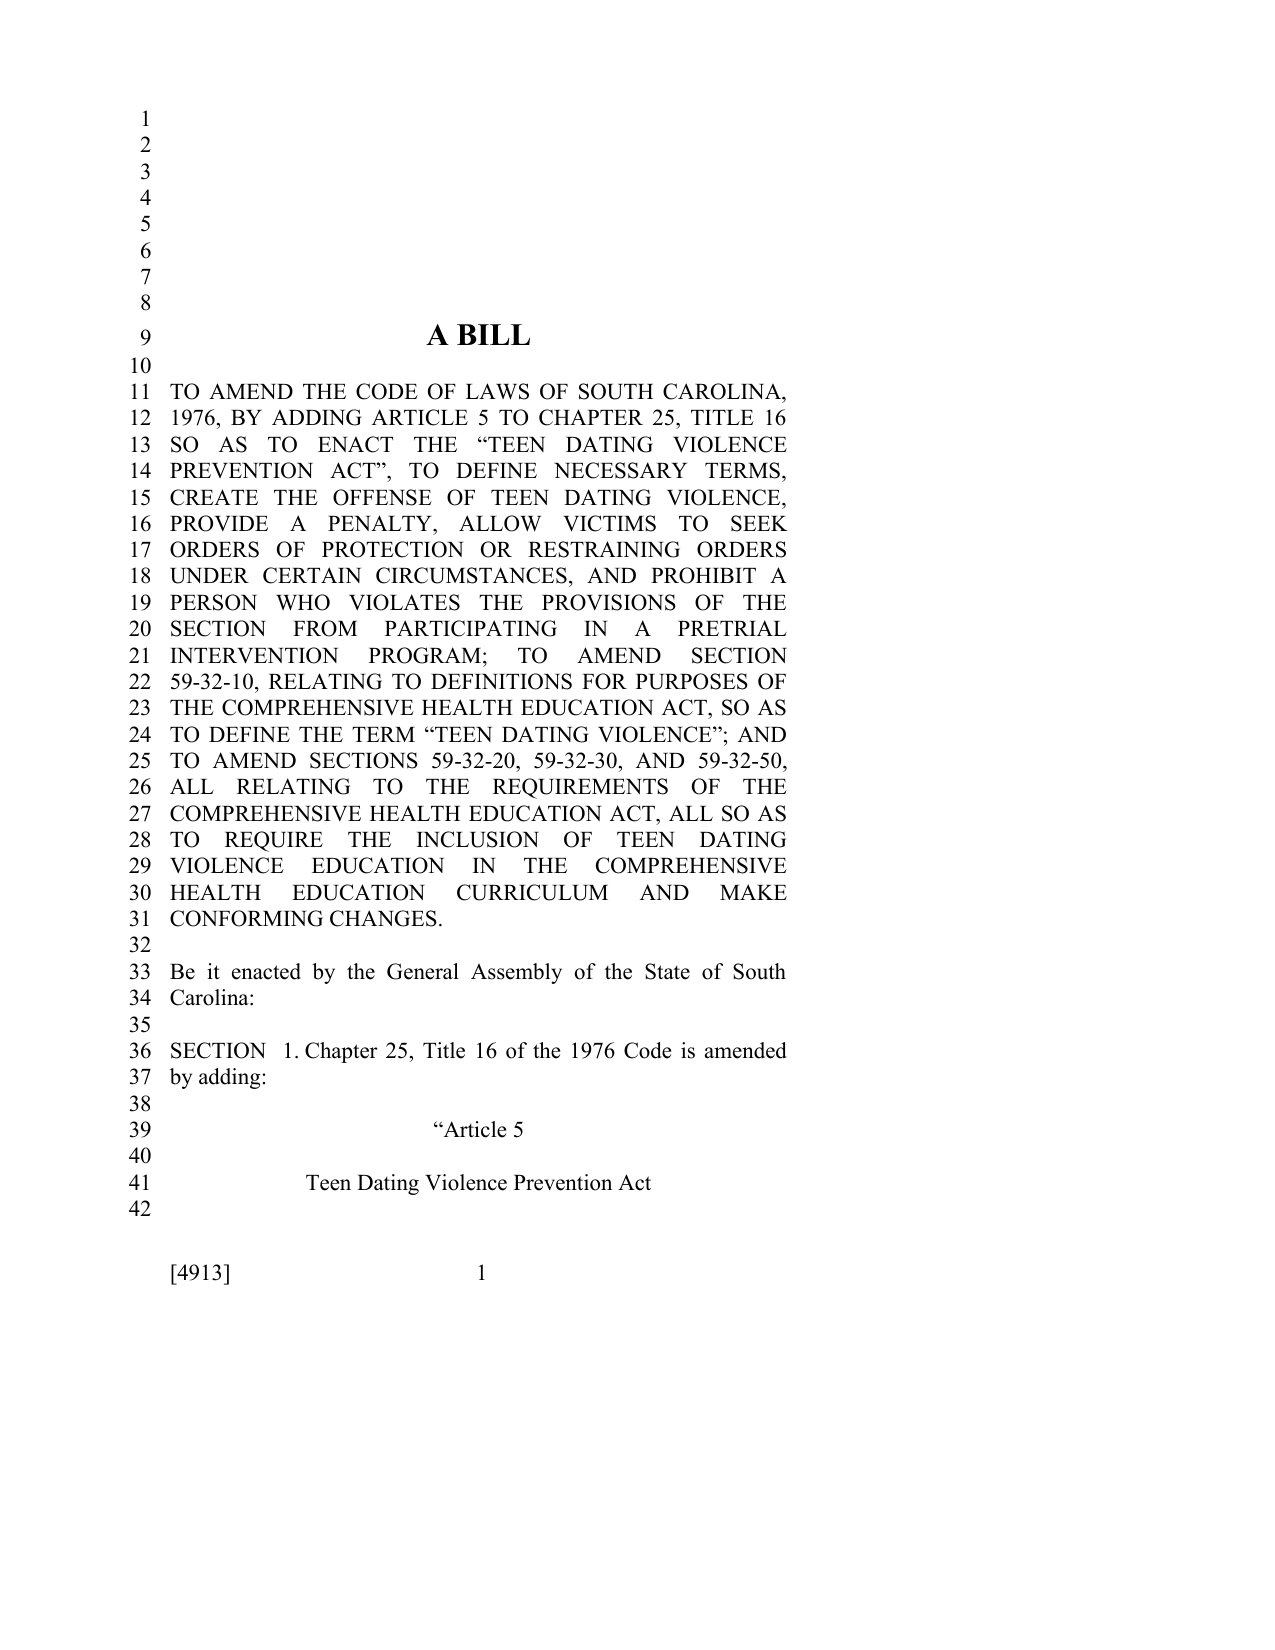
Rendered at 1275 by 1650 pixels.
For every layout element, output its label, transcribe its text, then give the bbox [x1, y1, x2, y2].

text Be it enacted by the General Assembly of the State of South Carolina: [169, 958, 787, 1011]
text SECTION 1. Chapter 25, Title 16 of the 1976 Code is amended by adding: [169, 1037, 787, 1090]
text Teen Dating Violence Prevention Act [169, 1169, 787, 1195]
text A BILL [169, 316, 787, 352]
text TO AMEND THE CODE OF LAWS OF SOUTH CAROLINA, 1976, BY ADDING ARTICLE 5 TO CHAPTER 25, TITLE 16 SO AS TO ENACT THE “TEEN DATING VIOLENCE PREVENTION ACT”, TO DEFINE NECESSARY TERMS, CREATE THE OFFENSE OF TEEN DATING VIOLENCE, PROVIDE A PENALTY, ALLOW VICTIMS TO SEEK ORDERS OF PROTECTION OR RESTRAINING ORDERS UNDER CERTAIN CIRCUMSTANCES, AND PROHIBIT A PERSON WHO VIOLATES THE PROVISIONS OF THE SECTION FROM PARTICIPATING IN A PRETRIAL INTERVENTION PROGRAM; TO AMEND SECTION 59-32-10, RELATING TO DEFINITIONS FOR PURPOSES OF THE COMPREHENSIVE HEALTH EDUCATION ACT, SO AS TO DEFINE THE TERM “TEEN DATING VIOLENCE”; AND TO AMEND SECTIONS 59-32-20, 59-32-30, AND 59-32-50, ALL RELATING TO THE REQUIREMENTS OF THE COMPREHENSIVE HEALTH EDUCATION ACT, ALL SO AS TO REQUIRE THE INCLUSION OF TEEN DATING VIOLENCE EDUCATION IN THE COMPREHENSIVE HEALTH EDUCATION CURRICULUM AND MAKE CONFORMING CHANGES. [169, 378, 787, 932]
text “Article 5 [169, 1116, 787, 1142]
